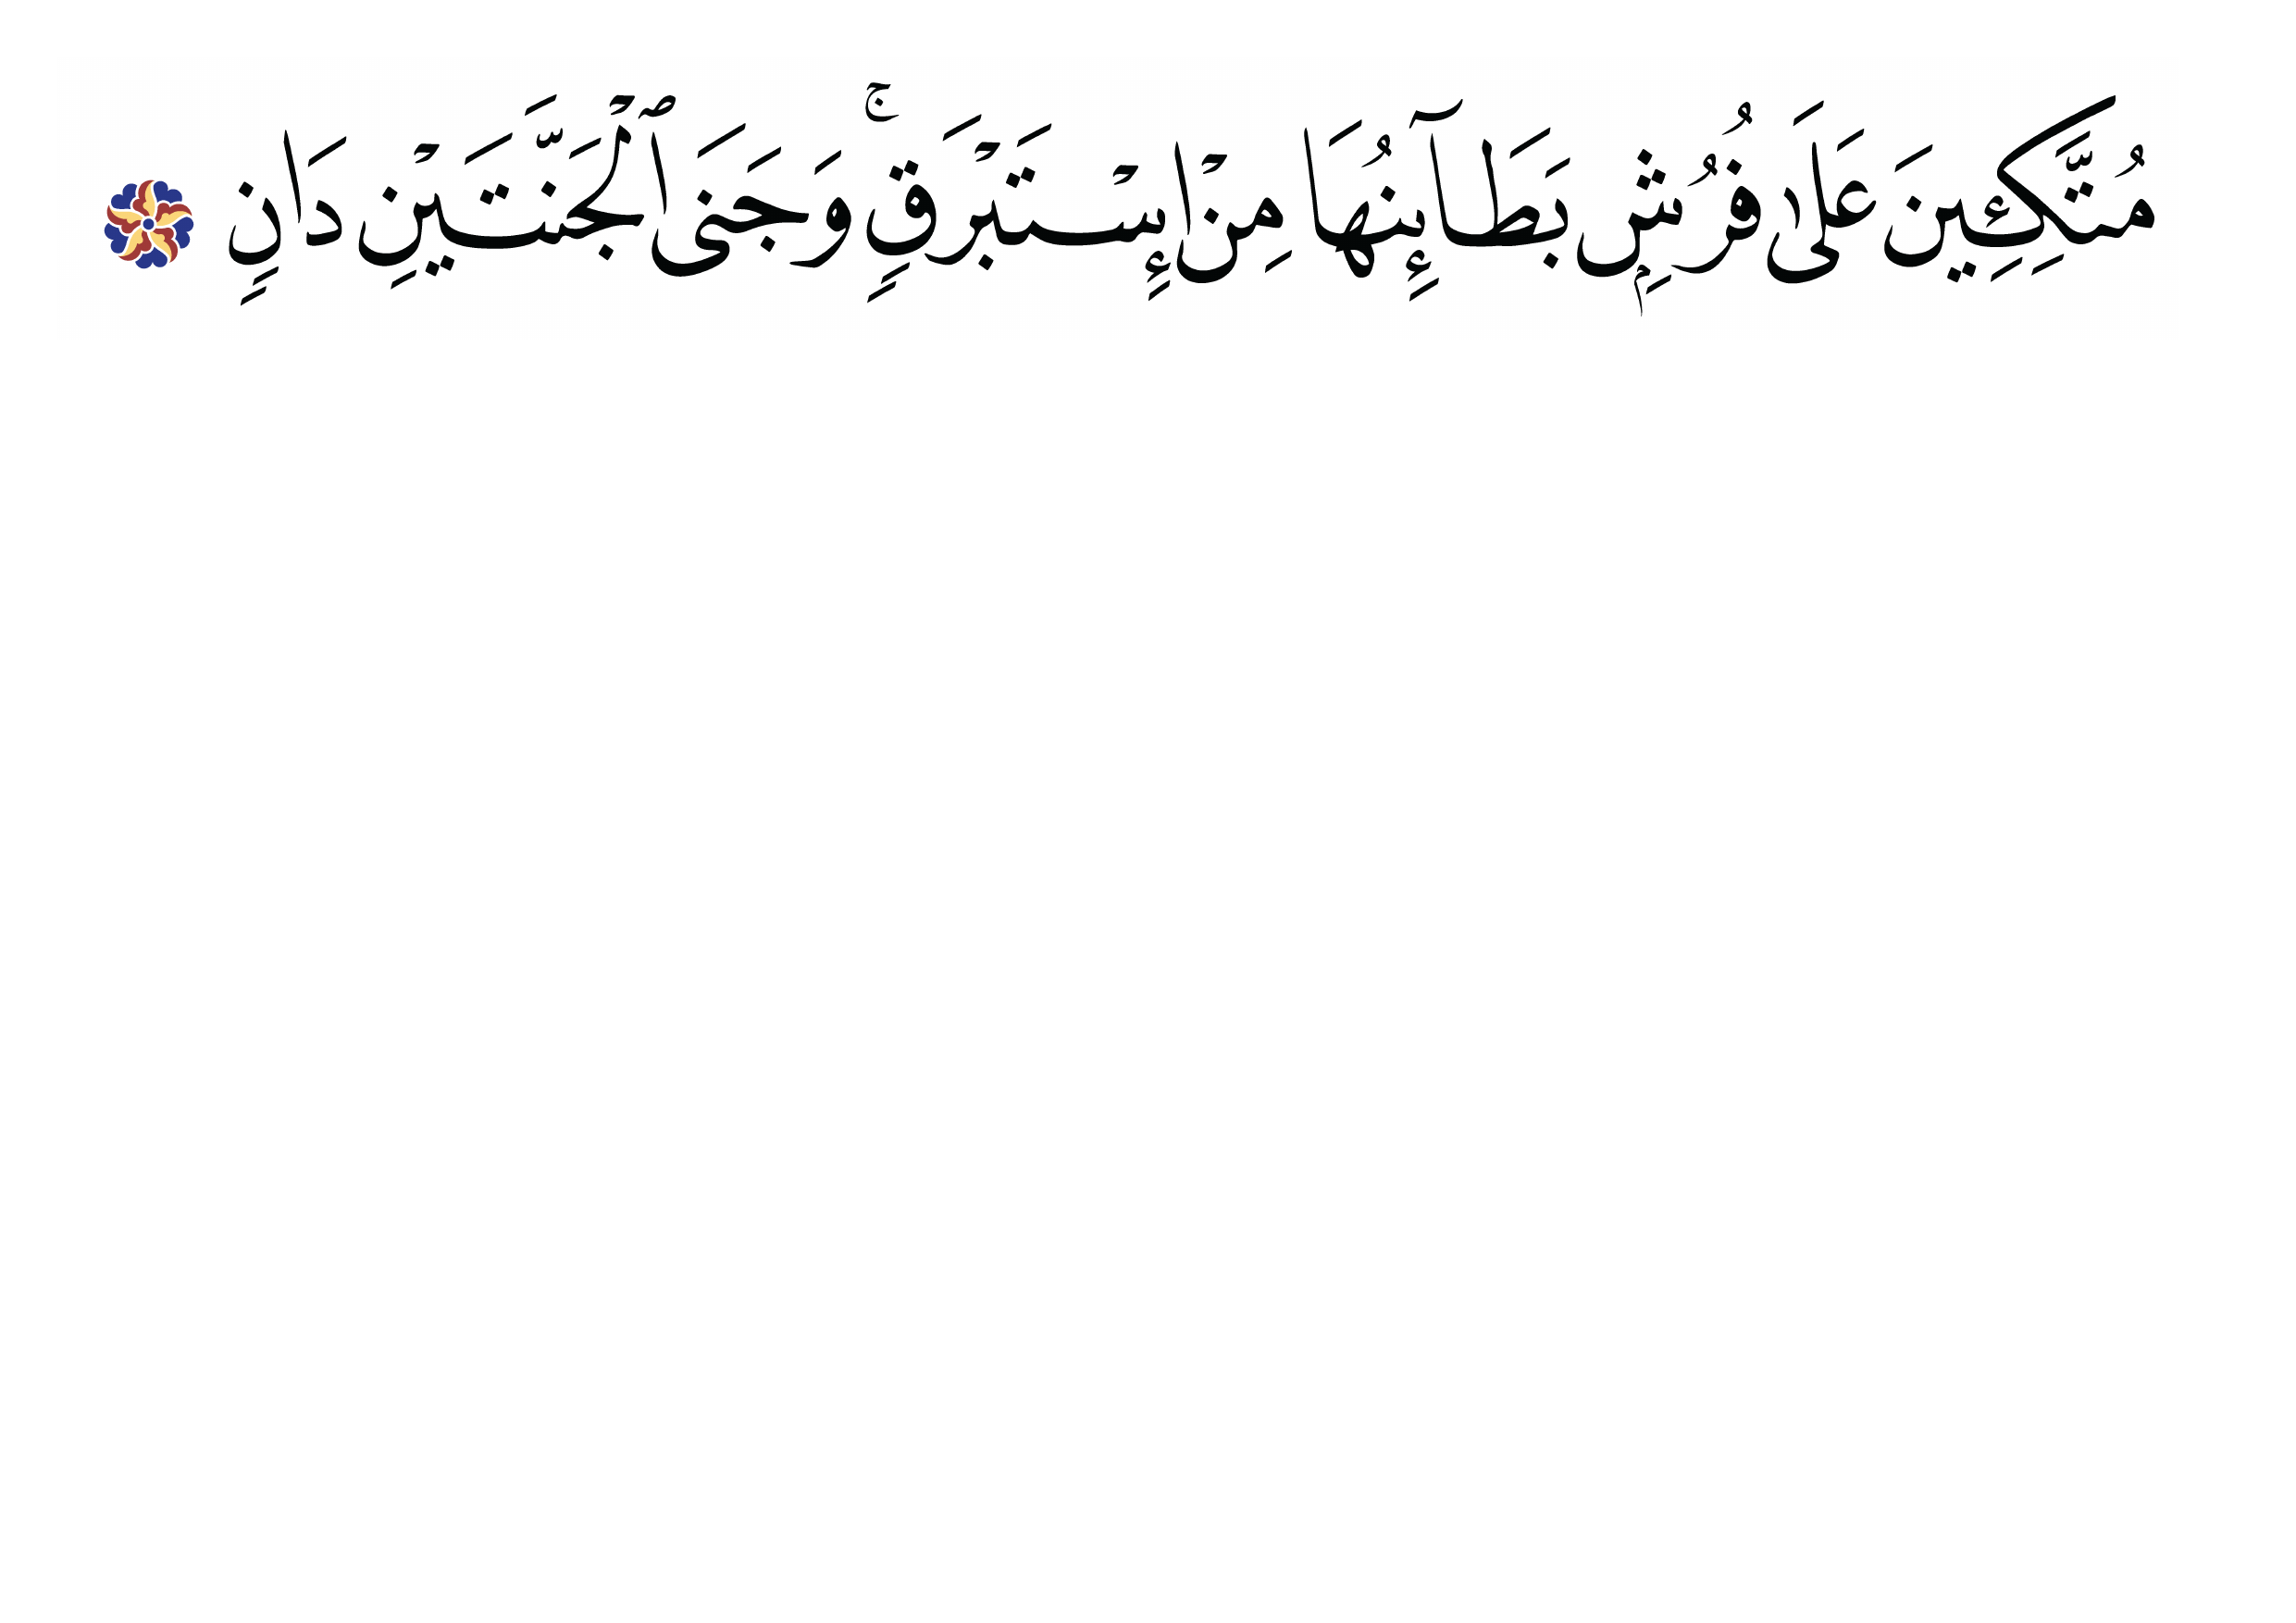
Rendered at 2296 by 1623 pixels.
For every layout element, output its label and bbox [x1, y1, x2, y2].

picture [57, 57, 2179, 340]
